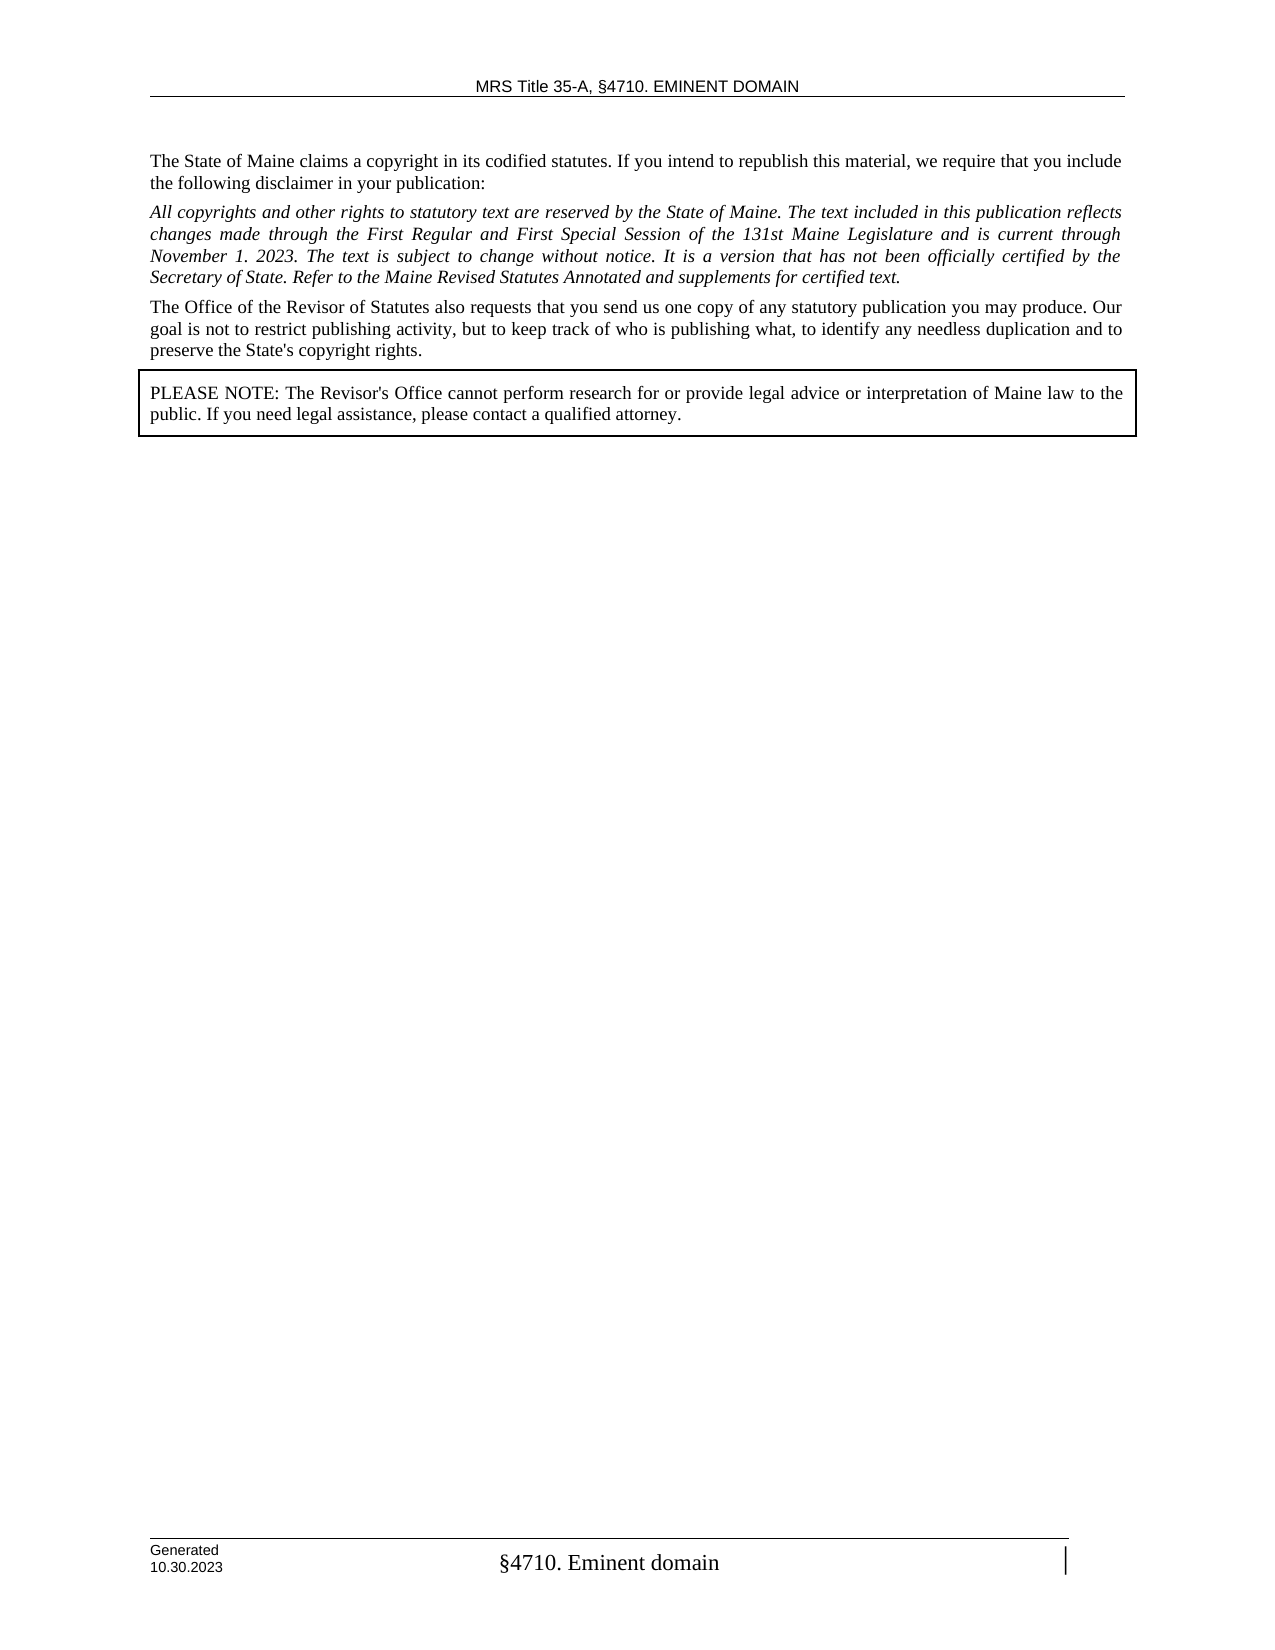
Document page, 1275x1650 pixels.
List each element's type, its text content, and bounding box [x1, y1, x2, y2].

text PLEASE NOTE: The Revisor's Office cannot perform research for or provide legal advice or interpretation of Maine law to the public. If you need legal assistance, please contact a qualified attorney. [140, 371, 1135, 435]
text The Office of the Revisor of Statutes also requests that you send us one copy of any statutory publication you may produce. Our goal is not to restrict publishing activity, but to keep track of who is publishing what, to identify any needless duplication and to preserve the State's copyright rights. [150, 296, 1125, 361]
text All copyrights and other rights to statutory text are reserved by the State of Maine. The text included in this publication reflects changes made through the First Regular and First Special Session of the 131st Maine Legislature and is current through November 1. 2023 . The text is subject to change without notice. It is a version that has not been officially certified by the Secretary of State. Refer to the Maine Revised Statutes Annotated and supplements for certified text. [150, 201, 1125, 288]
text The State of Maine claims a copyright in its codified statutes. If you intend to republish this material, we require that you include the following disclaimer in your publication: [150, 150, 1125, 193]
